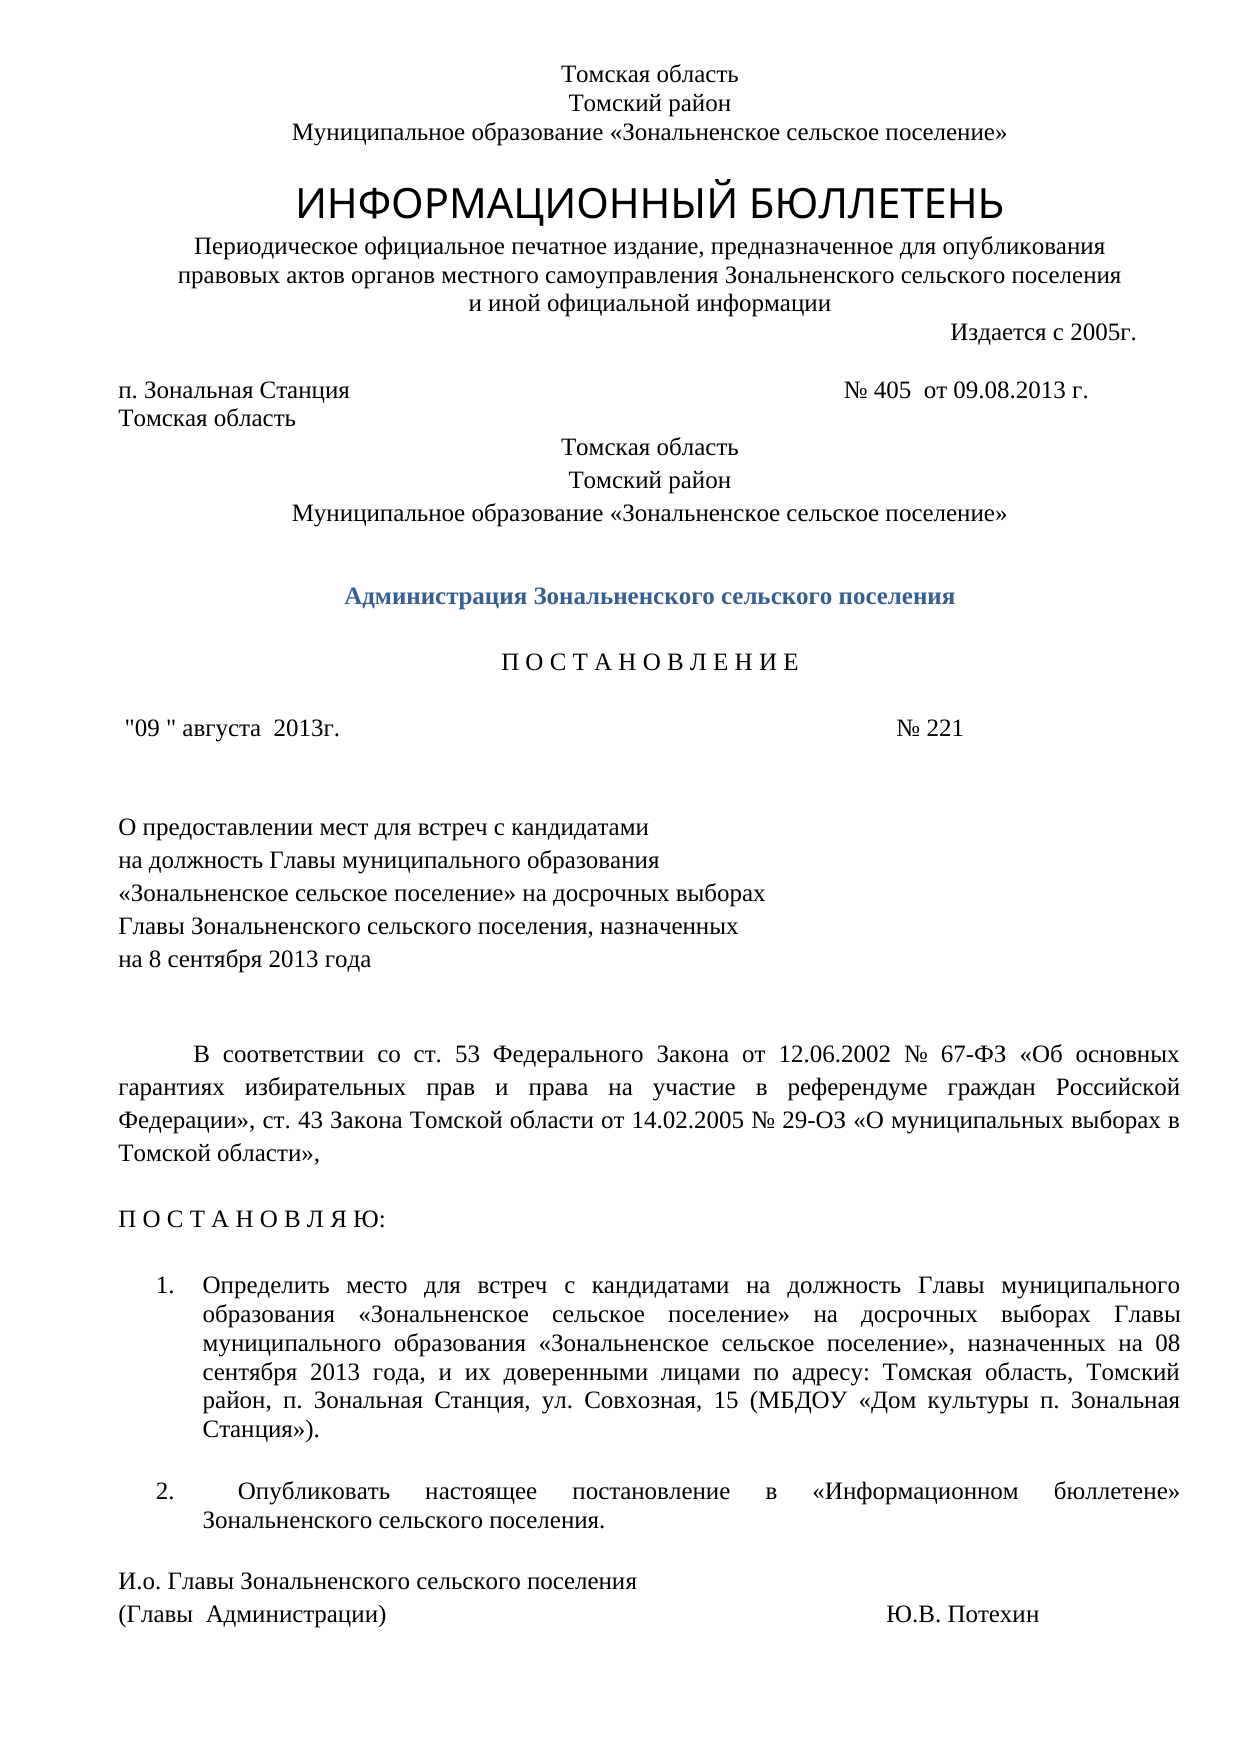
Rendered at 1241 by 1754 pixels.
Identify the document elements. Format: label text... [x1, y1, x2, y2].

text и иной официальной информации [118, 288, 1181, 317]
list Опубликовать настоящее постановление в «Информационном бюллетене» Зональненского сельского поселения. [156, 1476, 1181, 1533]
text Муниципальное образование «Зональненское сельское поселение» [118, 498, 1181, 527]
text ИНФОРМАЦИОННЫЙ БЮЛЛЕТЕНЬ [118, 174, 1181, 231]
text Томская область [118, 432, 1181, 461]
text Муниципальное образование «Зональненское сельское поселение» [118, 117, 1181, 145]
text П О С Т А Н О В Л Е Н И Е [118, 647, 1181, 676]
text п. Зональная Станция № 405 от 09.08.2013 г. [118, 375, 1181, 403]
text В соответствии со ст. 53 Федерального Закона от 12.06.2002 № 67-ФЗ «Об основных гарантиях избирательных прав и права на участие в референдуме граждан Российской Федерации», ст. 43 Закона Томской области от 14.02.2005 № 29-ОЗ «О муниципальных выборах в Томской области», [118, 1039, 1181, 1167]
text правовых актов органов местного самоуправления Зональненского сельского поселения [118, 260, 1181, 288]
text Томская область [118, 59, 1181, 88]
text Периодическое официальное печатное издание, предназначенное для опубликования [118, 231, 1181, 260]
text Томский район [118, 465, 1181, 494]
list Определить место для встреч с кандидатами на должность Главы муниципального образования «Зональненское сельское поселение» на досрочных выборах Главы муниципального образования «Зональненское сельское поселение», назначенных на 08 сентября 2013 года, и их доверенными лицами по адресу: Томская область, Томский район, п. Зональная Станция, ул. Совхозная, 15 (МБДОУ «Дом культуры п. Зональная Станция»). [156, 1270, 1181, 1443]
text на должность Главы муниципального образования [118, 845, 1181, 874]
text И.о. Главы Зональненского сельского поселения [118, 1566, 1181, 1595]
text Издается с 2005г. [118, 317, 1181, 346]
text "09 " августа 2013г. № 221 [118, 713, 1181, 742]
text Главы Зональненского сельского поселения, назначенных [118, 911, 1181, 940]
subtitle Администрация Зональненского сельского поселения [118, 581, 1181, 610]
text на 8 сентября 2013 года [118, 944, 1181, 973]
text О предоставлении мест для встреч с кандидатами [118, 812, 1181, 841]
text Томская область [118, 403, 1181, 432]
text П О С Т А Н О В Л Я Ю: [118, 1204, 1181, 1233]
text «Зональненское сельское поселение» на досрочных выборах [118, 878, 1181, 907]
text Томский район [118, 88, 1181, 117]
text (Главы Администрации) Ю.В. Потехин [118, 1599, 1181, 1628]
